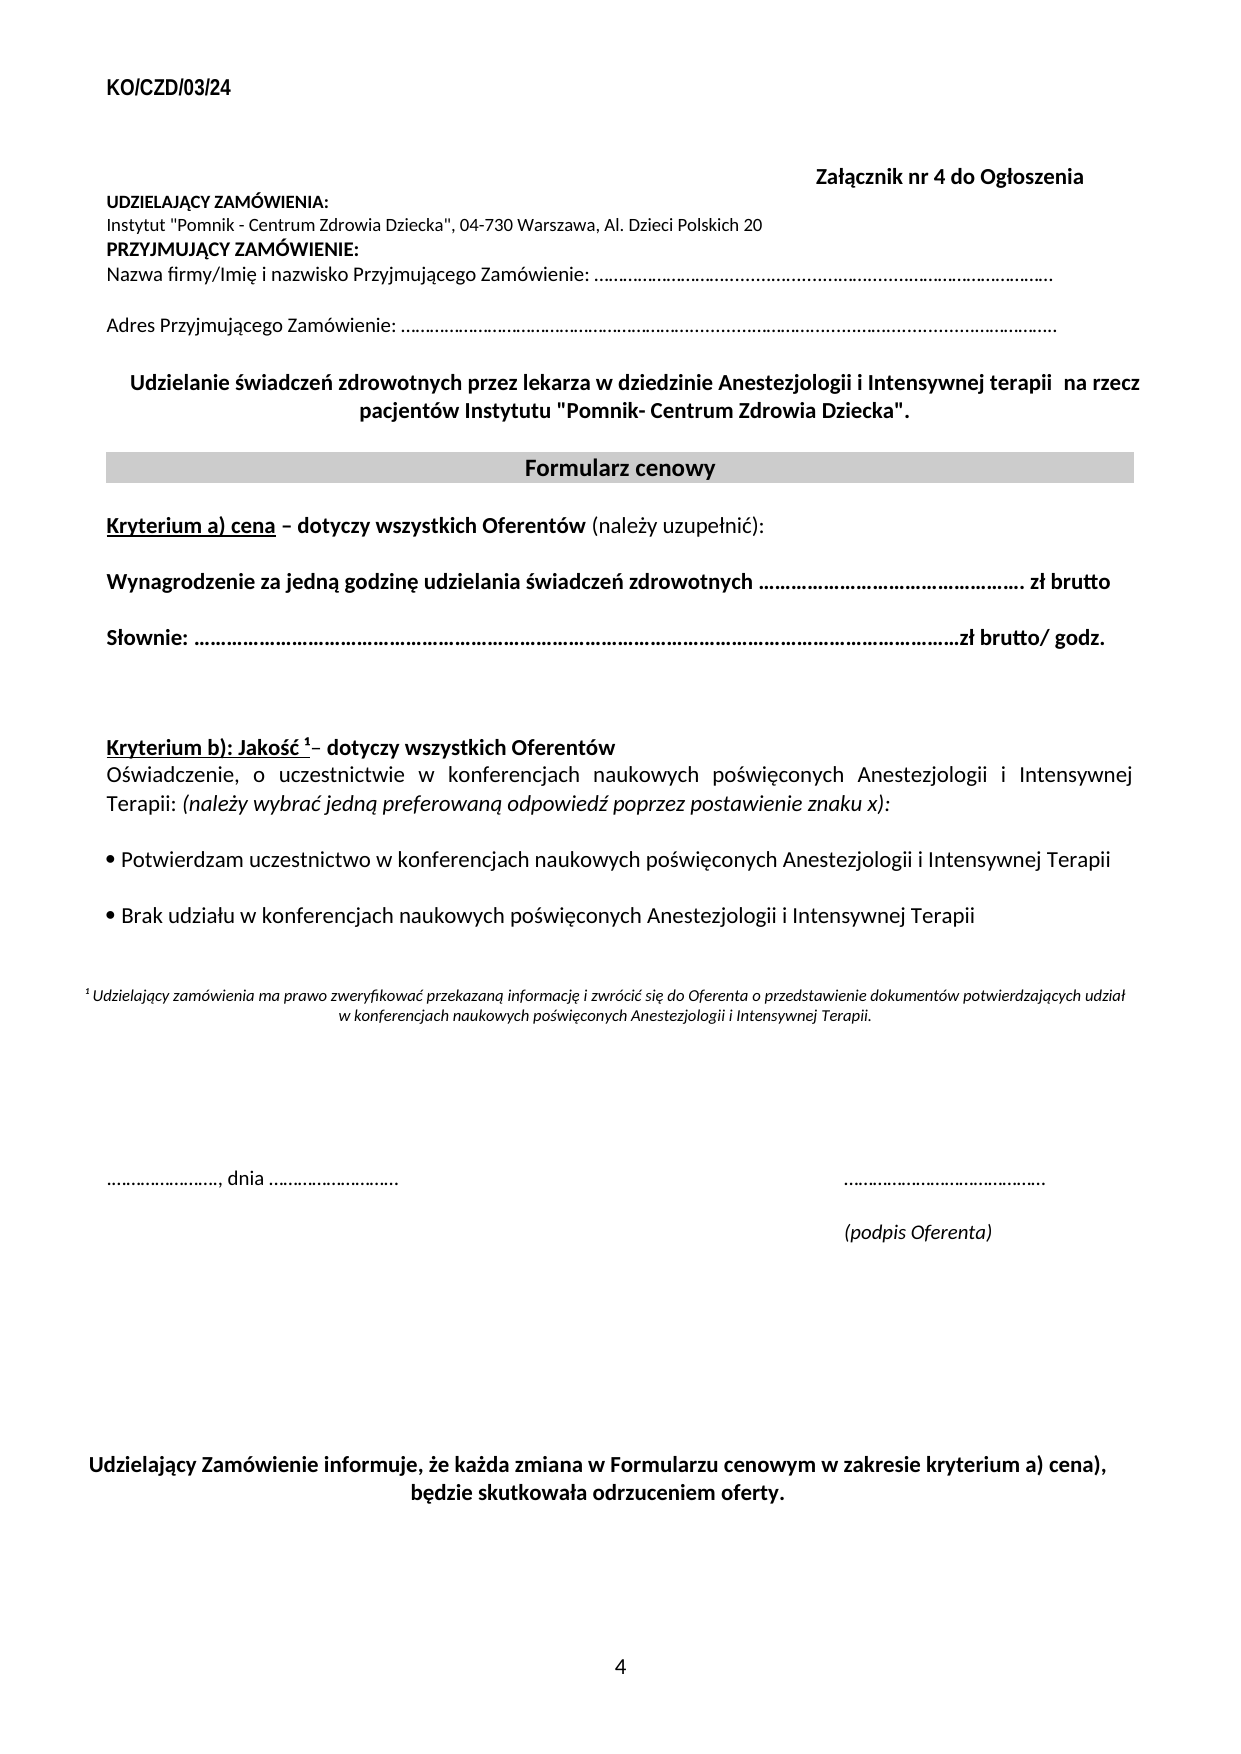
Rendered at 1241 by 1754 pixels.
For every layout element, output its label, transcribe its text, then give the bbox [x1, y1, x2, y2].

text Kryterium a) cena – dotyczy wszystkich Oferentów (należy uzupełnić): [106, 511, 1134, 539]
text Wynagrodzenie za jedną godzinę udzielania świadczeń zdrowotnych …………………………………………. zł brutto [106, 567, 1134, 595]
text (podpis Oferenta) [106, 1191, 1134, 1244]
text Instytut "Pomnik - Centrum Zdrowia Dziecka", 04-730 Warszawa, Al. Dzieci Polskich 20 [106, 213, 1134, 236]
text Udzielanie świadczeń zdrowotnych przez lekarza w dziedzinie Anestezjologii i Intensywnej terapii na rzecz pacjentów Instytutu "Pomnik- Centrum Zdrowia Dziecka". [106, 368, 1163, 424]
text ¹ Udzielający zamówienia ma prawo zweryfikować przekazaną informację i zwrócić się do Oferenta o przedstawienie dokumentów potwierdzających udział w konferencjach naukowych poświęconych Anestezjologii i Intensywnej Terapii. [77, 985, 1134, 1025]
text Formularz cenowy [106, 452, 1134, 483]
text Nazwa firmy/Imię i nazwisko Przyjmującego Zamówienie: ……………………….........…..........……........………………………… [106, 262, 1134, 287]
text .…………………., dnia ……………………… …………………………………… [106, 1166, 1134, 1191]
text Brak udziału w konferencjach naukowych poświęconych Anestezjologii i Intensywnej Terapii [106, 901, 1134, 929]
text Udzielający ZamówieniA: [106, 190, 1134, 213]
text Kryterium b): Jakość ¹– dotyczy wszystkich Oferentów [106, 733, 1134, 761]
text Załącznik nr 4 do Ogłoszenia [792, 162, 1134, 190]
text Udzielający Zamówienie informuje, że każda zmiana w Formularzu cenowym w zakresie kryterium a) cena), będzie skutkowała odrzuceniem oferty. [62, 1450, 1134, 1506]
text Potwierdzam uczestnictwo w konferencjach naukowych poświęconych Anestezjologii i Intensywnej Terapii [106, 845, 1134, 873]
text Adres Przyjmującego Zamówienie: ……………………………………………………............………….........…….................…………….. [106, 312, 1134, 338]
text Oświadczenie, o uczestnictwie w konferencjach naukowych poświęconych Anestezjologii i Intensywnej Terapii: (należy wybrać jedną preferowaną odpowiedź poprzez postawienie znaku x): [106, 761, 1134, 817]
text Słownie: ……………………………………………………………………………………………………………………………zł brutto/ godz. [106, 623, 1134, 651]
text PRZYJMUJĄCY ZAMÓWIENIE: [106, 236, 1134, 262]
